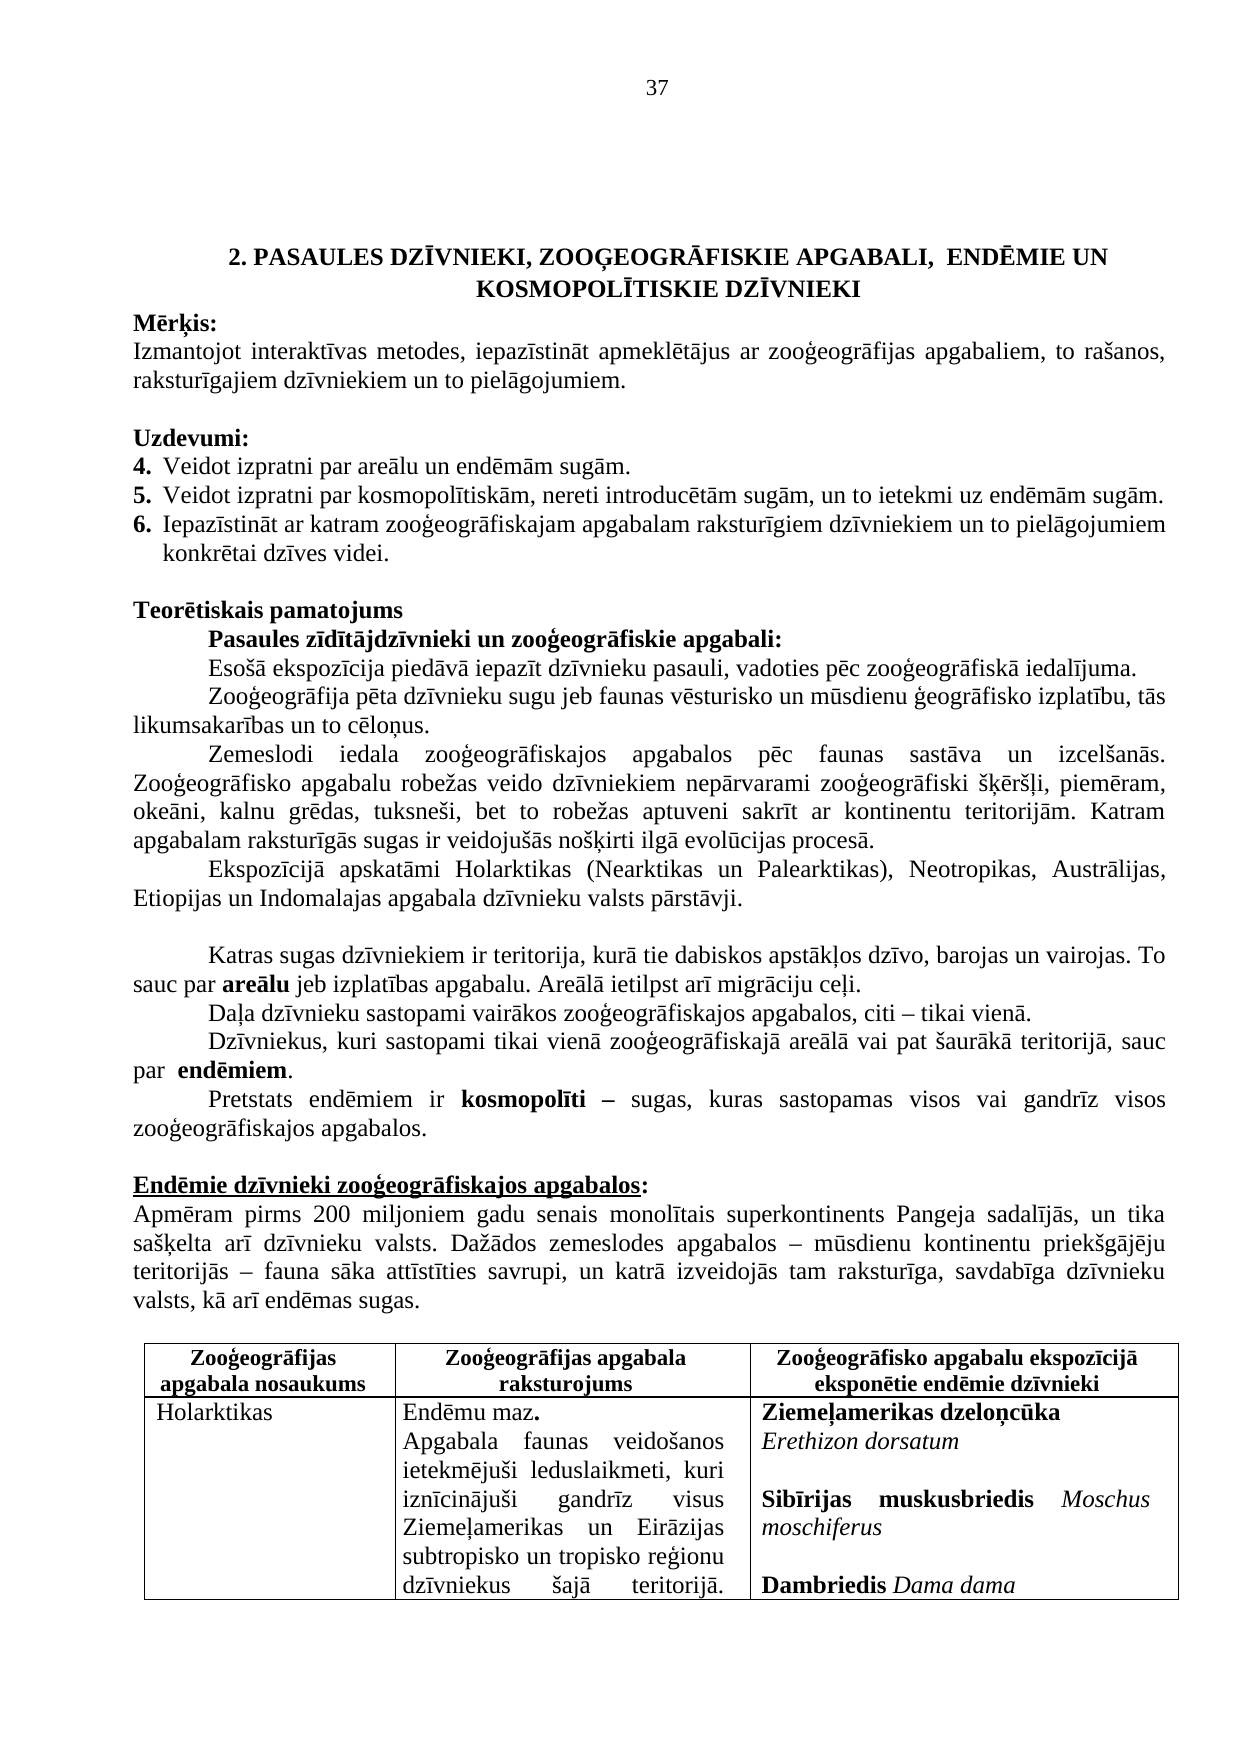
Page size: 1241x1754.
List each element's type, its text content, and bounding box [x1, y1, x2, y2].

text Apmēram pirms 200 miljoniem gadu senais monolītais superkontinents Pangeja sadalījās, un tika sašķelta arī dzīvnieku valsts. Dažādos zemeslodes apgabalos – mūsdienu kontinentu priekšgājēju teritorijās – fauna sāka attīstīties savrupi, un katrā izveidojās tam raksturīga, savdabīga dzīvnieku valsts, kā arī endēmas sugas. [133, 1199, 1166, 1314]
list 2. PASAULES DZĪVNIEKI, ZOOĢEOGRĀFISKIE APGABALI, ENDĒMIE UN KOSMOPOLĪTISKIE DZĪVNIEKI [170, 242, 1166, 303]
title Esošā ekspozīcija piedāvā iepazīt dzīvnieku pasauli, vadoties pēc zooģeogrāfiskā iedalījuma. [133, 653, 1166, 681]
text Endēmie dzīvnieki zooģeogrāfiskajos apgabalos: [133, 1170, 1166, 1199]
list Veidot izpratni par kosmopolītiskām, nereti introducētām sugām, un to ietekmi uz endēmām sugām. [133, 480, 1166, 509]
title Daļa dzīvnieku sastopami vairākos zooģeogrāfiskajos apgabalos, citi – tikai vienā. [133, 998, 1166, 1026]
text Teorētiskais pamatojums [133, 595, 1166, 624]
title Zooģeogrāfija pēta dzīvnieku sugu jeb faunas vēsturisko un mūsdienu ģeogrāfisko izplatību, tās likumsakarības un to cēloņus. [133, 681, 1166, 739]
title Ekspozīcijā apskatāmi Holarktikas (Nearktikas un Palearktikas), Neotropikas, Austrālijas, Etiopijas un Indomalajas apgabala dzīvnieku valsts pārstāvji. [133, 854, 1166, 911]
title Pasaules zīdītājdzīvnieki un zooģeogrāfiskie apgabali: [133, 624, 1166, 653]
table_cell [751, 1398, 1178, 1599]
text Mērķis: [133, 308, 1166, 336]
table_header Zooģeogrāfisko apgabalu ekspozīcijā eksponētie endēmie dzīvnieki [751, 1344, 1178, 1396]
table_header Zooģeogrāfijas apgabala nosaukums [145, 1344, 395, 1396]
table_header Zooģeogrāfijas apgabala raksturojums [396, 1344, 750, 1396]
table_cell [396, 1398, 750, 1599]
list Veidot izpratni par areālu un endēmām sugām. [133, 451, 1166, 480]
title Zemeslodi iedala zooģeogrāfiskajos apgabalos pēc faunas sastāva un izcelšanās. Zooģeogrāfisko apgabalu robežas veido dzīvniekiem nepārvarami zooģeogrāfiski šķēršļi, piemēram, okeāni, kalnu grēdas, tuksneši, bet to robežas aptuveni sakrīt ar kontinentu teritorijām. Katram apgabalam raksturīgās sugas ir veidojušās nošķirti ilgā evolūcijas procesā. [133, 739, 1166, 854]
table_cell Holarktikas [145, 1398, 395, 1599]
title Pretstats endēmiem ir kosmopolīti – sugas, kuras sastopamas visos vai gandrīz visos zooģeogrāfiskajos apgabalos. [133, 1084, 1166, 1141]
text Izmantojot interaktīvas metodes, iepazīstināt apmeklētājus ar zooģeogrāfijas apgabaliem, to rašanos, raksturīgajiem dzīvniekiem un to pielāgojumiem. [133, 336, 1166, 394]
list Iepazīstināt ar katram zooģeogrāfiskajam apgabalam raksturīgiem dzīvniekiem un to pielāgojumiem konkrētai dzīves videi. [133, 509, 1166, 566]
text Uzdevumi: [133, 423, 1166, 451]
title Katras sugas dzīvniekiem ir teritorija, kurā tie dabiskos apstākļos dzīvo, barojas un vairojas. To sauc par areālu jeb izplatības apgabalu. Areālā ietilpst arī migrāciju ceļi. [133, 940, 1166, 998]
title Dzīvniekus, kuri sastopami tikai vienā zooģeogrāfiskajā areālā vai pat šaurākā teritorijā, sauc par endēmiem. [133, 1026, 1166, 1084]
